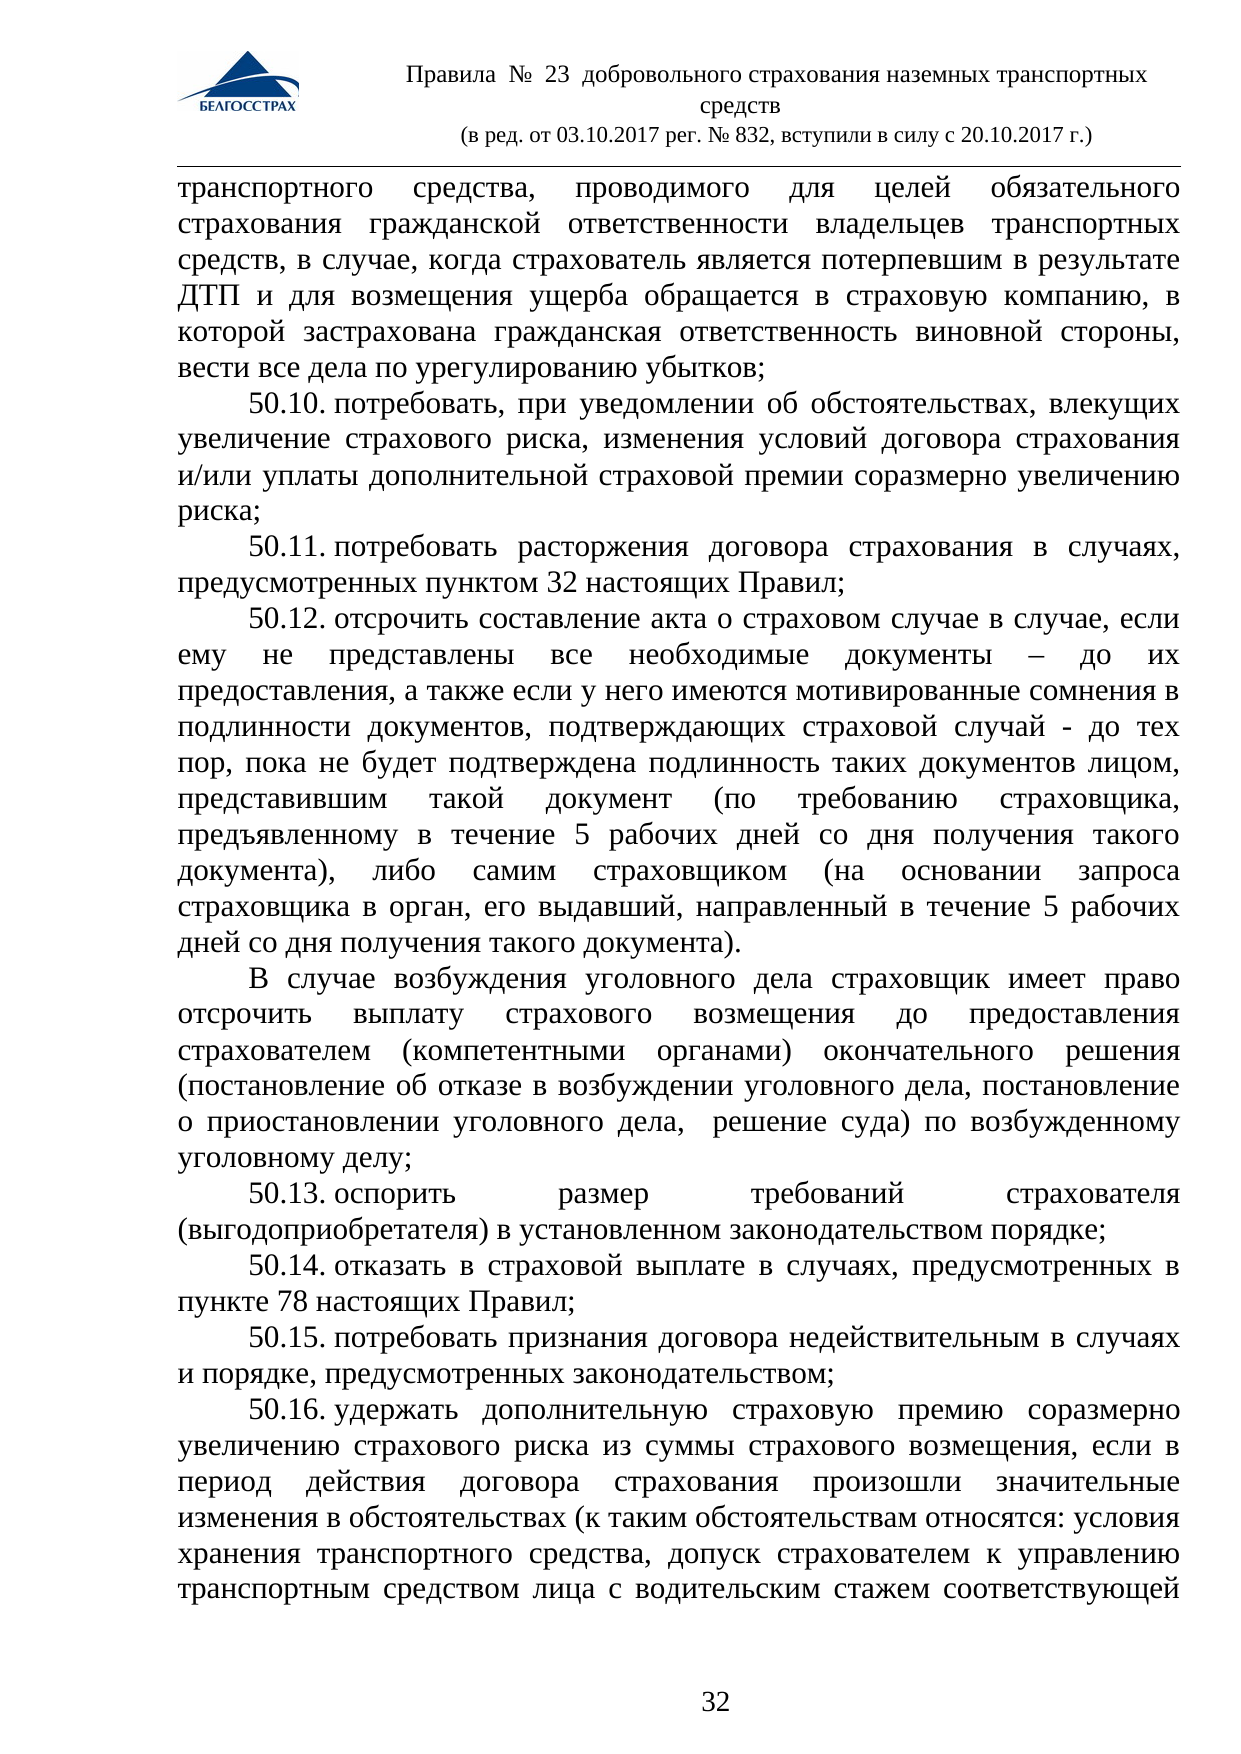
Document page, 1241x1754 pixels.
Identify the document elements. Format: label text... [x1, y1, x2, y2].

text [177, 168, 1181, 384]
text В случае возбуждения уголовного дела страховщик имеет право отсрочить выплату страхового возмещения до предоставления страхователем (компетентными органами) окончательного решения (постановление об отказе в возбуждении уголовного дела, постановление о приостановлении уголовного дела, решение суда) по возбужденному уголовному делу; [177, 959, 1181, 1174]
text 50.11. потребовать расторжения договора страхования в случаях, предусмотренных пунктом 32 настоящих Правил; [177, 528, 1181, 599]
text 50.12. отсрочить составление акта о страховом случае в случае, если ему не представлены все необходимые документы – до их предоставления, а также если у него имеются мотивированные сомнения в подлинности документов, подтверждающих страховой случай - до тех пор, пока не будет подтверждена подлинность таких документов лицом, представившим такой документ (по требованию страховщика, предъявленному в течение 5 рабочих дней со дня получения такого документа), либо самим страховщиком (на основании запроса страховщика в орган, его выдавший, направленный в течение 5 рабочих дней со дня получения такого документа). [177, 599, 1181, 959]
text 50.15. потребовать признания договора недействительным в случаях и порядке, предусмотренных законодательством; [177, 1318, 1181, 1390]
text 50.14. отказать в страховой выплате в случаях, предусмотренных в пункте 78 настоящих Правил; [177, 1246, 1181, 1318]
picture [177, 51, 299, 111]
text 50.10. потребовать, при уведомлении об обстоятельствах, влекущих увеличение страхового риска, изменения условий договора страхования и/или уплаты дополнительной страховой премии соразмерно увеличению риска; [177, 384, 1181, 528]
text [177, 1390, 1181, 1606]
text 50.13. оспорить размер требований страхователя (выгодоприобретателя) в установленном законодательством порядке; [177, 1174, 1181, 1246]
